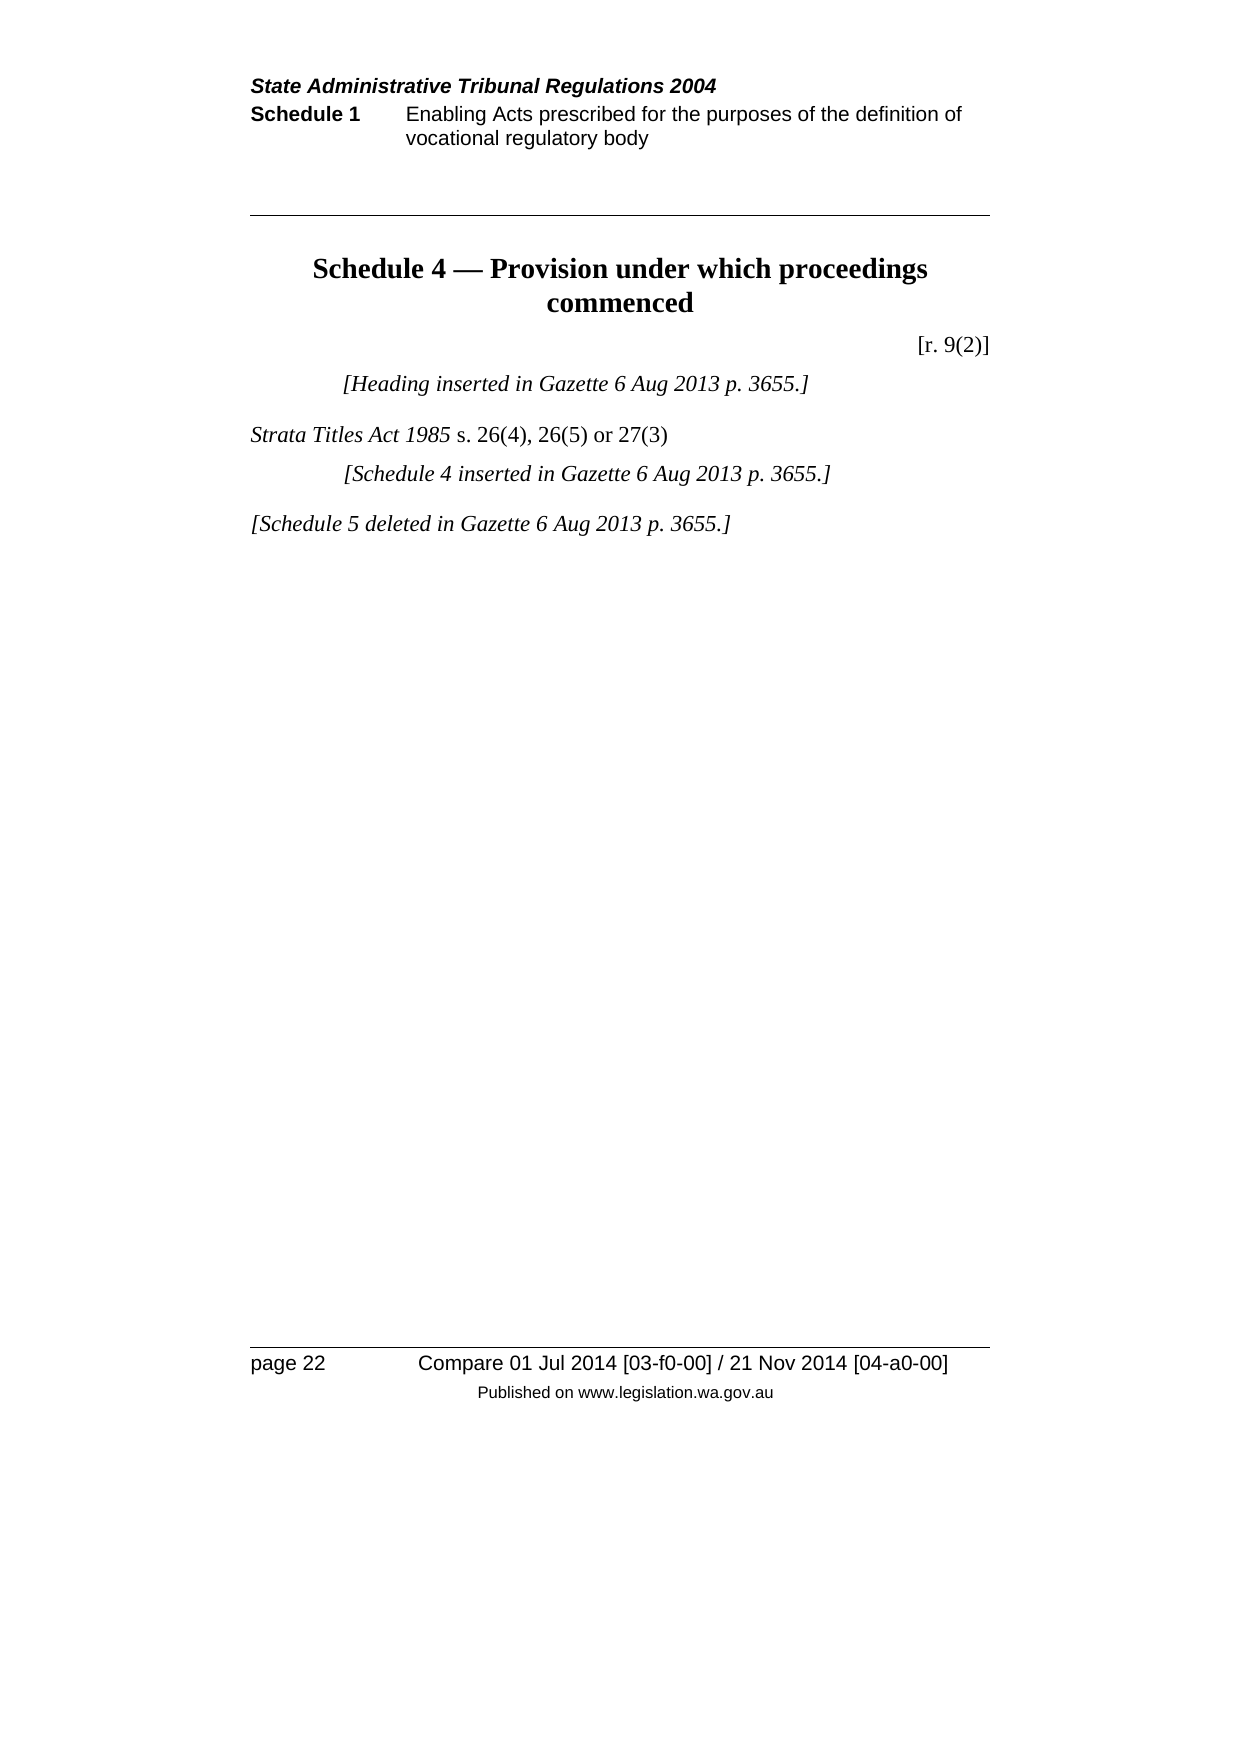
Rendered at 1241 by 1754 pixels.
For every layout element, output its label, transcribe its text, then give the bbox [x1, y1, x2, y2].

subtitle Schedule 4 — Provision under which proceedings commenced [250, 252, 990, 319]
subtitle [Heading inserted in Gazette 6 Aug 2013 p. 3655.] [250, 370, 990, 396]
text Strata Titles Act 1985 s. 26(4), 26(5) or 27(3) [250, 421, 990, 448]
text [Schedule 4 inserted in Gazette 6 Aug 2013 p. 3655.] [250, 460, 990, 487]
text [Schedule 5 deleted in Gazette 6 Aug 2013 p. 3655.] [250, 509, 990, 536]
text [r. 9(2)] [250, 331, 990, 358]
